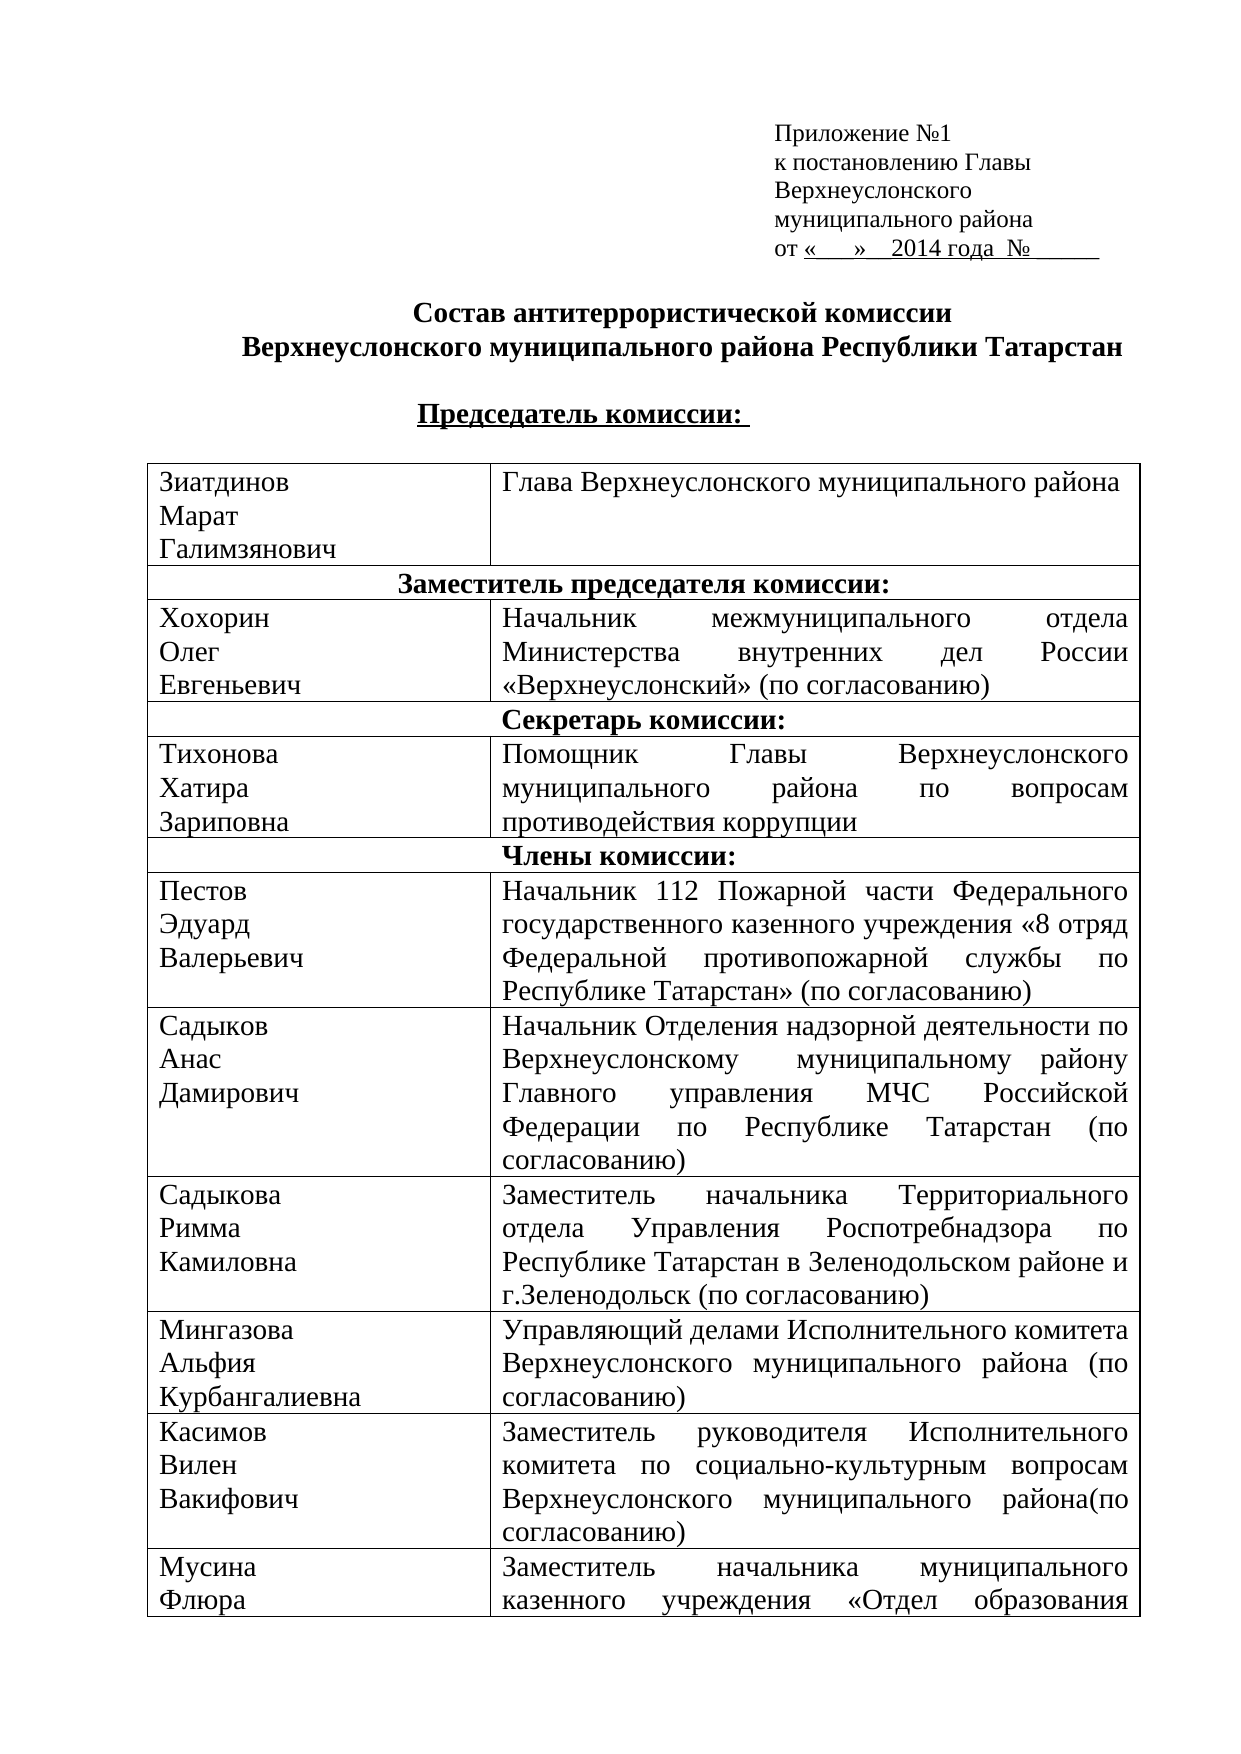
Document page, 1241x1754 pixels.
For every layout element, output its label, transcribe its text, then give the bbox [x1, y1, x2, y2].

table_cell Начальник межмуниципального отдела Министерства внутренних дел России «Верхнеуслонский» (по согласованию) [491, 600, 1139, 701]
text Состав антитеррористической комиссии [118, 295, 1172, 329]
text Председатель комиссии: [118, 396, 1181, 429]
table_cell Пестов Эдуард Валерьевич [148, 873, 490, 1007]
table_cell Заместитель начальника Территориального отдела Управления Роспотребнадзора по Республике Татарстан в Зеленодольском районе и г.Зеленодольск (по согласованию) [491, 1177, 1139, 1311]
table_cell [148, 1549, 490, 1616]
table_cell Хохорин Олег Евгеньевич [148, 600, 490, 701]
table_header Зиатдинов Марат Галимзянович [148, 464, 490, 565]
table_cell Начальник 112 Пожарной части Федерального государственного казенного учреждения «8 отряд Федеральной противопожарной службы по Республике Татарстан» (по согласованию) [491, 873, 1139, 1007]
table_cell Заместитель председателя комиссии: [148, 566, 1139, 599]
table_cell Касимов Вилен Вакифович [148, 1414, 490, 1548]
table_cell Управляющий делами Исполнительного комитета Верхнеуслонского муниципального района (по согласованию) [491, 1312, 1139, 1413]
table_header Глава Верхнеуслонского муниципального района [491, 464, 1139, 565]
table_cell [491, 1549, 1139, 1616]
text к постановлению Главы [768, 147, 1181, 176]
text Верхнеуслонского муниципального района Республики Татарстан [118, 329, 1172, 362]
table_cell Члены комиссии: [148, 838, 1139, 872]
table_cell Садыкова Римма Камиловна [148, 1177, 490, 1311]
table_cell Мингазова Альфия Курбангалиевна [148, 1312, 490, 1413]
text Верхнеуслонского [768, 176, 1181, 204]
text муниципального района [768, 204, 1181, 233]
text Приложение №1 [768, 118, 1181, 147]
table_cell Заместитель руководителя Исполнительного комитета по социально-культурным вопросам Верхнеуслонского муниципального района(по согласованию) [491, 1414, 1139, 1548]
table_cell Тихонова Хатира Зариповна [148, 737, 490, 837]
table_cell Садыков Анас Дамирович [148, 1008, 490, 1176]
table_cell Секретарь комиссии: [148, 702, 1139, 736]
table_cell Начальник Отделения надзорной деятельности по Верхнеуслонскому муниципальному району Главного управления МЧС Российской Федерации по Республике Татарстан (по согласованию) [491, 1008, 1139, 1176]
table_cell Помощник Главы Верхнеуслонского муниципального района по вопросам противодействия коррупции [491, 737, 1139, 837]
text от «___»__2014 года № _____ [768, 233, 1181, 262]
